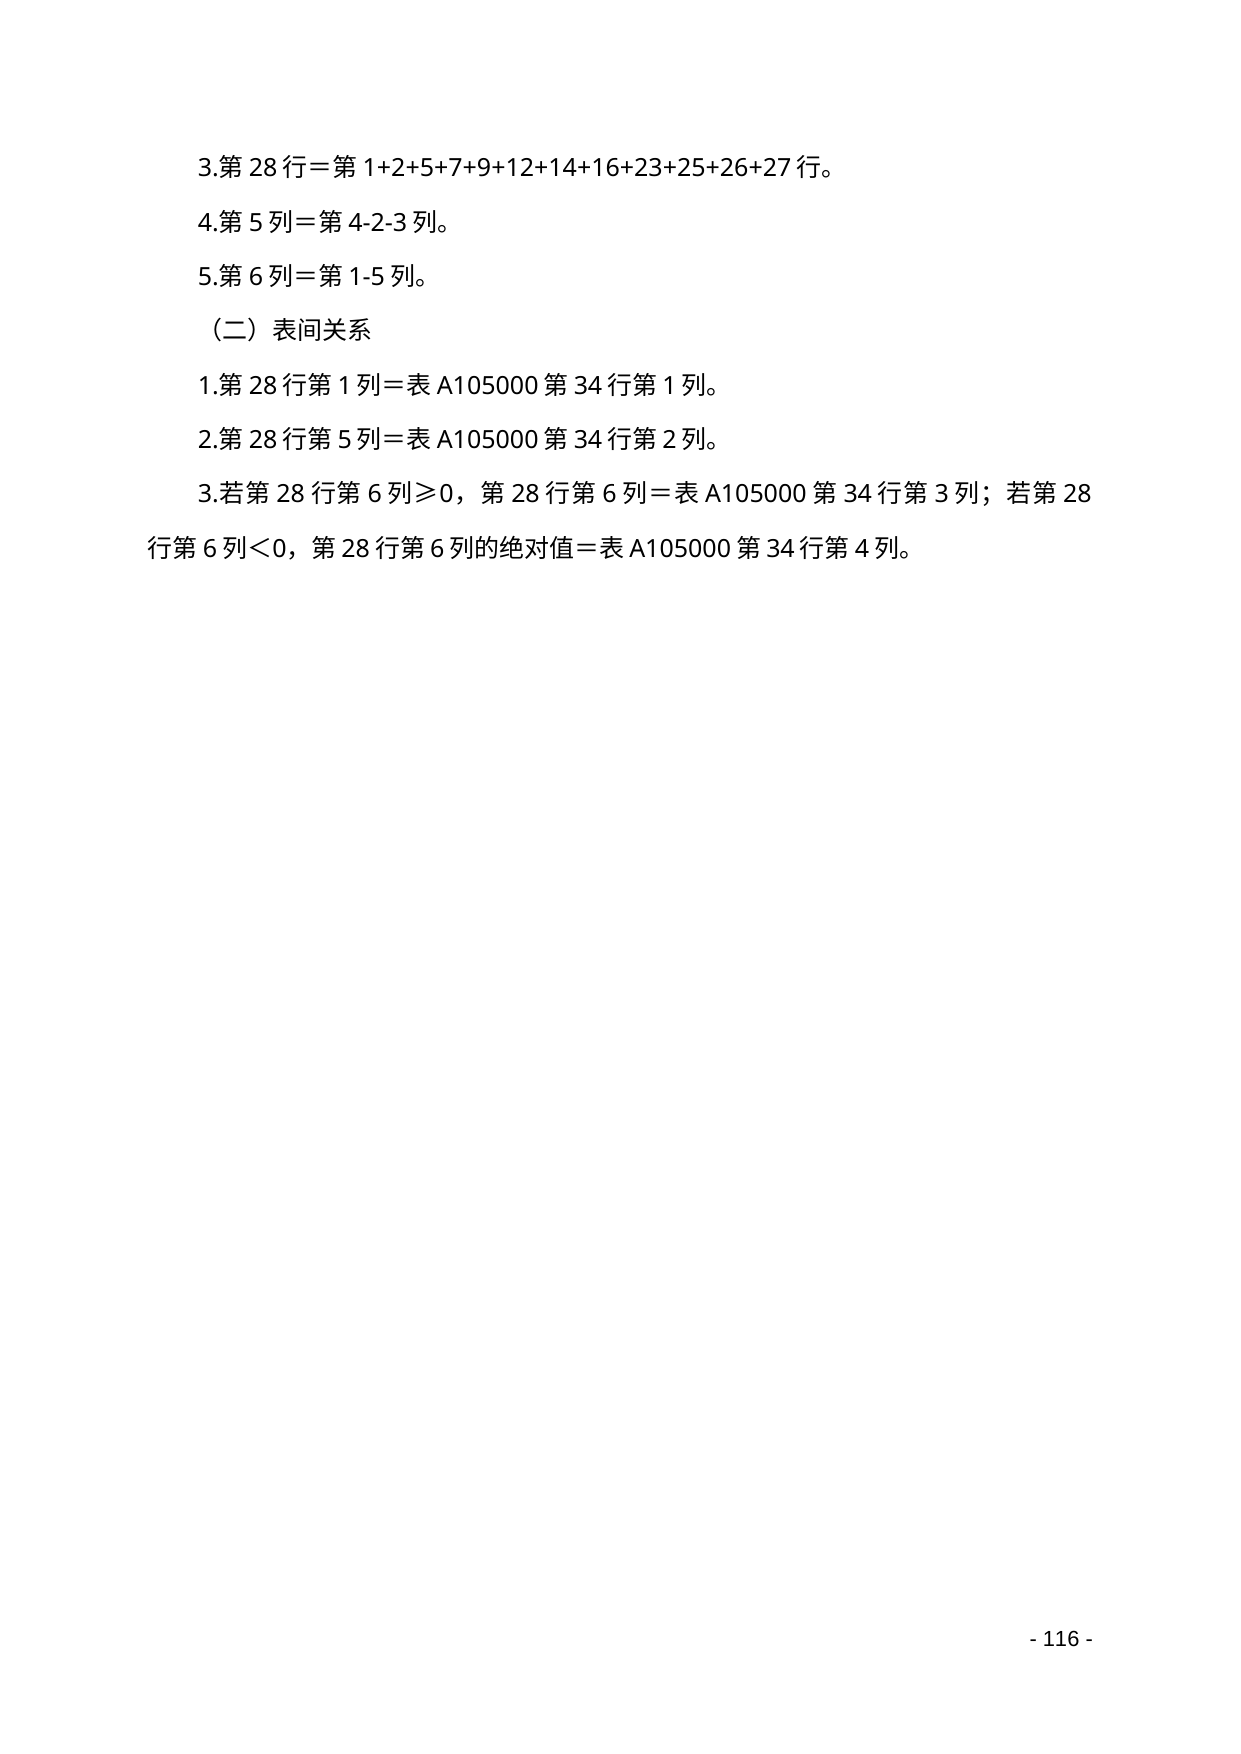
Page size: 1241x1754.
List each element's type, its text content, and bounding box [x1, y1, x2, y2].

text 3.若第28行第6列≥0，第28行第6列＝表A105000第34行第3列；若第28行第6列＜0，第28行第6列的绝对值＝表A105000第34行第4列。 [148, 474, 1092, 564]
text 5.第6列＝第1-5列。 [148, 256, 1092, 293]
text 2.第28行第5列＝表A105000第34行第2列。 [148, 419, 1092, 456]
text 4.第5列＝第列。 [148, 202, 1092, 238]
text 1.第28行第1列＝表A105000第34行第1列。 [148, 365, 1092, 401]
text 3.第28行＝第1+2+5+7+9+12+14+16+23+25+26+27行。 [148, 148, 1092, 184]
text （二）表间关系 [148, 311, 1092, 347]
